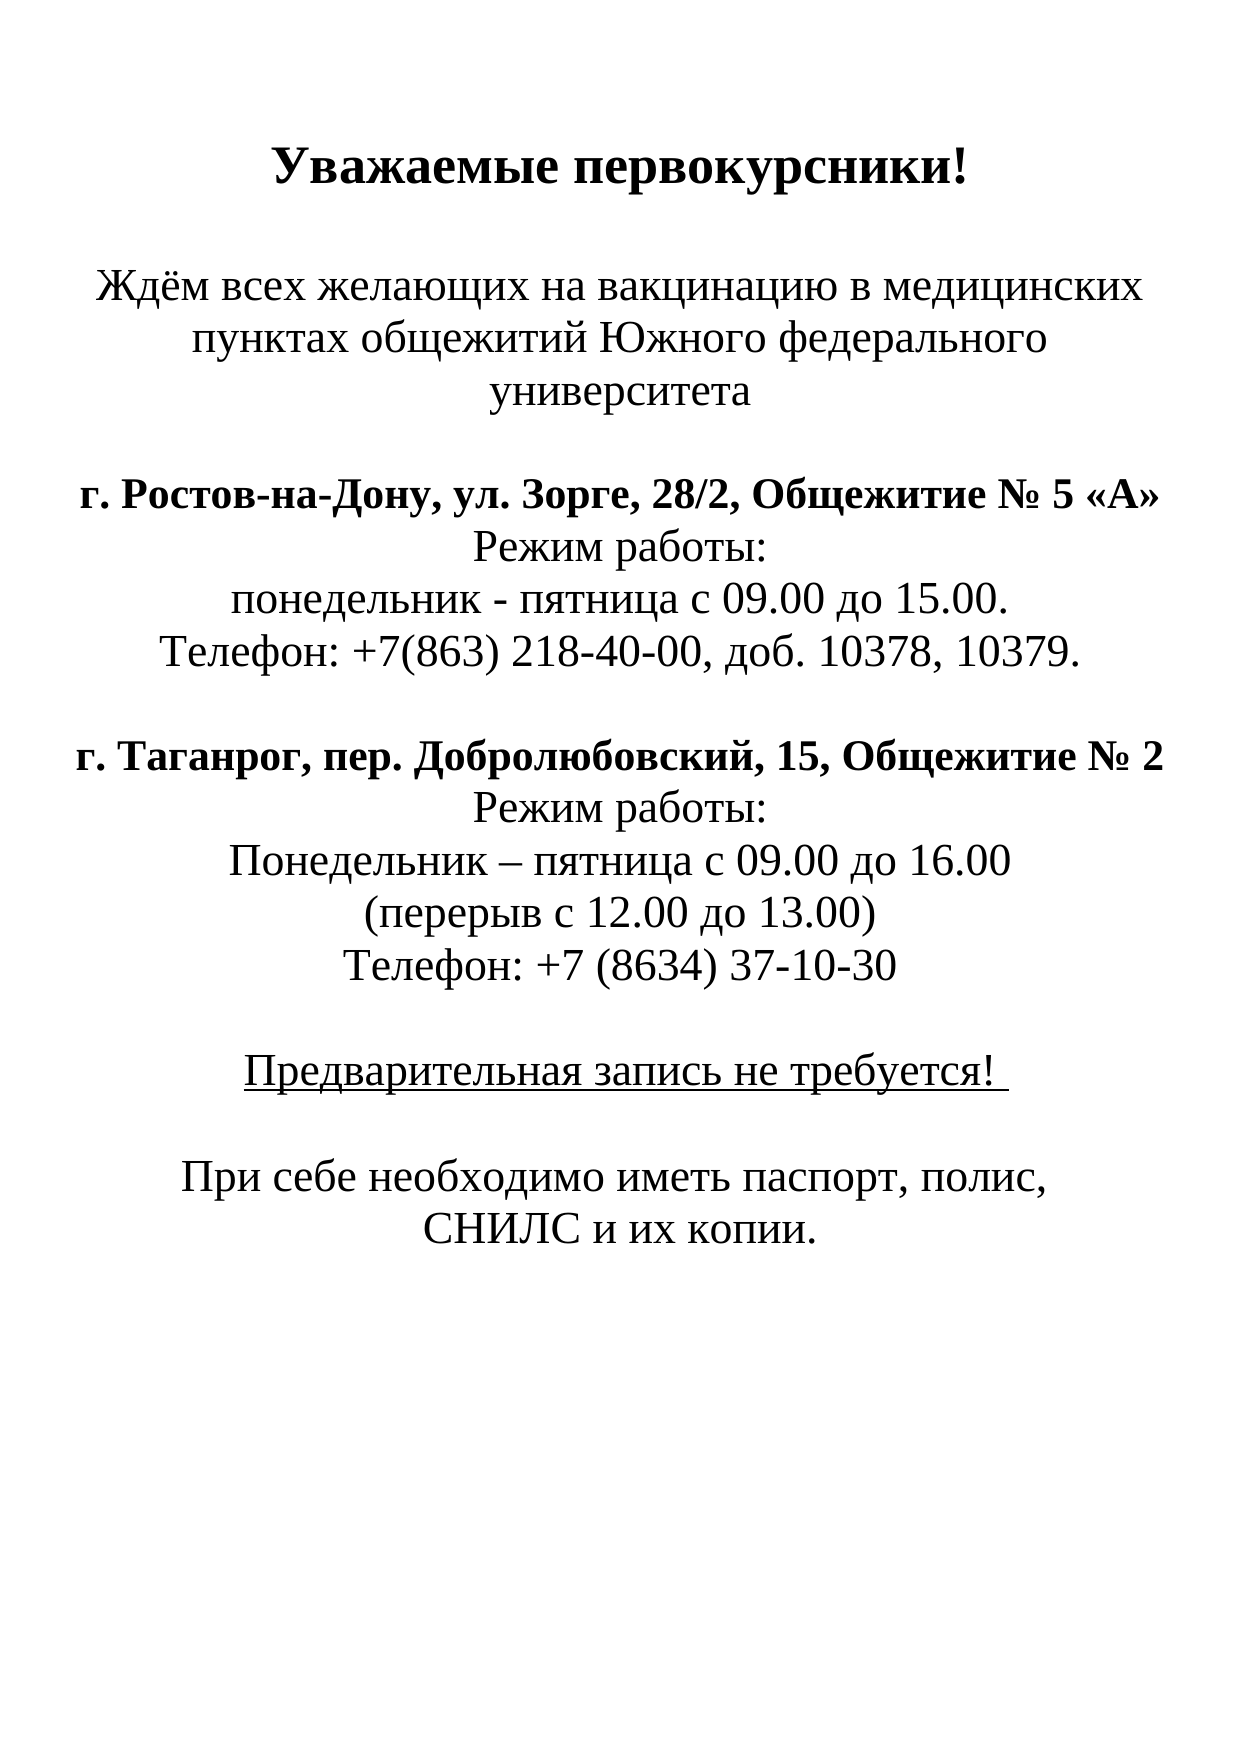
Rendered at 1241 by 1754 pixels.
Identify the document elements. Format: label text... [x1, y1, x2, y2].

text Режим работы: [59, 518, 1181, 571]
text понедельник - пятница с 09.00 до 15.00. [59, 571, 1181, 624]
text При себе необходимо иметь паспорт, полис, СНИЛС и их копии. [59, 1148, 1181, 1254]
text Телефон: +7 (8634) 37-10-30 [59, 938, 1181, 990]
text Понедельник – пятница с 09.00 до 16.00 [59, 832, 1181, 885]
text Предварительная запись не требуется! [59, 1043, 1181, 1096]
text Телефон: +7(863) 218-40-00, доб. 10378, 10379. [59, 624, 1181, 676]
text Ждём всех желающих на вакцинацию в медицинских пунктах общежитий Южного федерального университета [59, 257, 1181, 415]
text Режим работы: [59, 779, 1181, 832]
text Уважаемые первокурсники! [59, 133, 1181, 195]
text г. Ростов-на-Дону, ул. Зорге, 28/2, Общежитие № 5 «А» [59, 468, 1181, 518]
text г. Таганрог, пер. Добролюбовский, 15, Общежитие № 2 [59, 729, 1181, 779]
text (перерыв с 12.00 до 13.00) [59, 885, 1181, 938]
